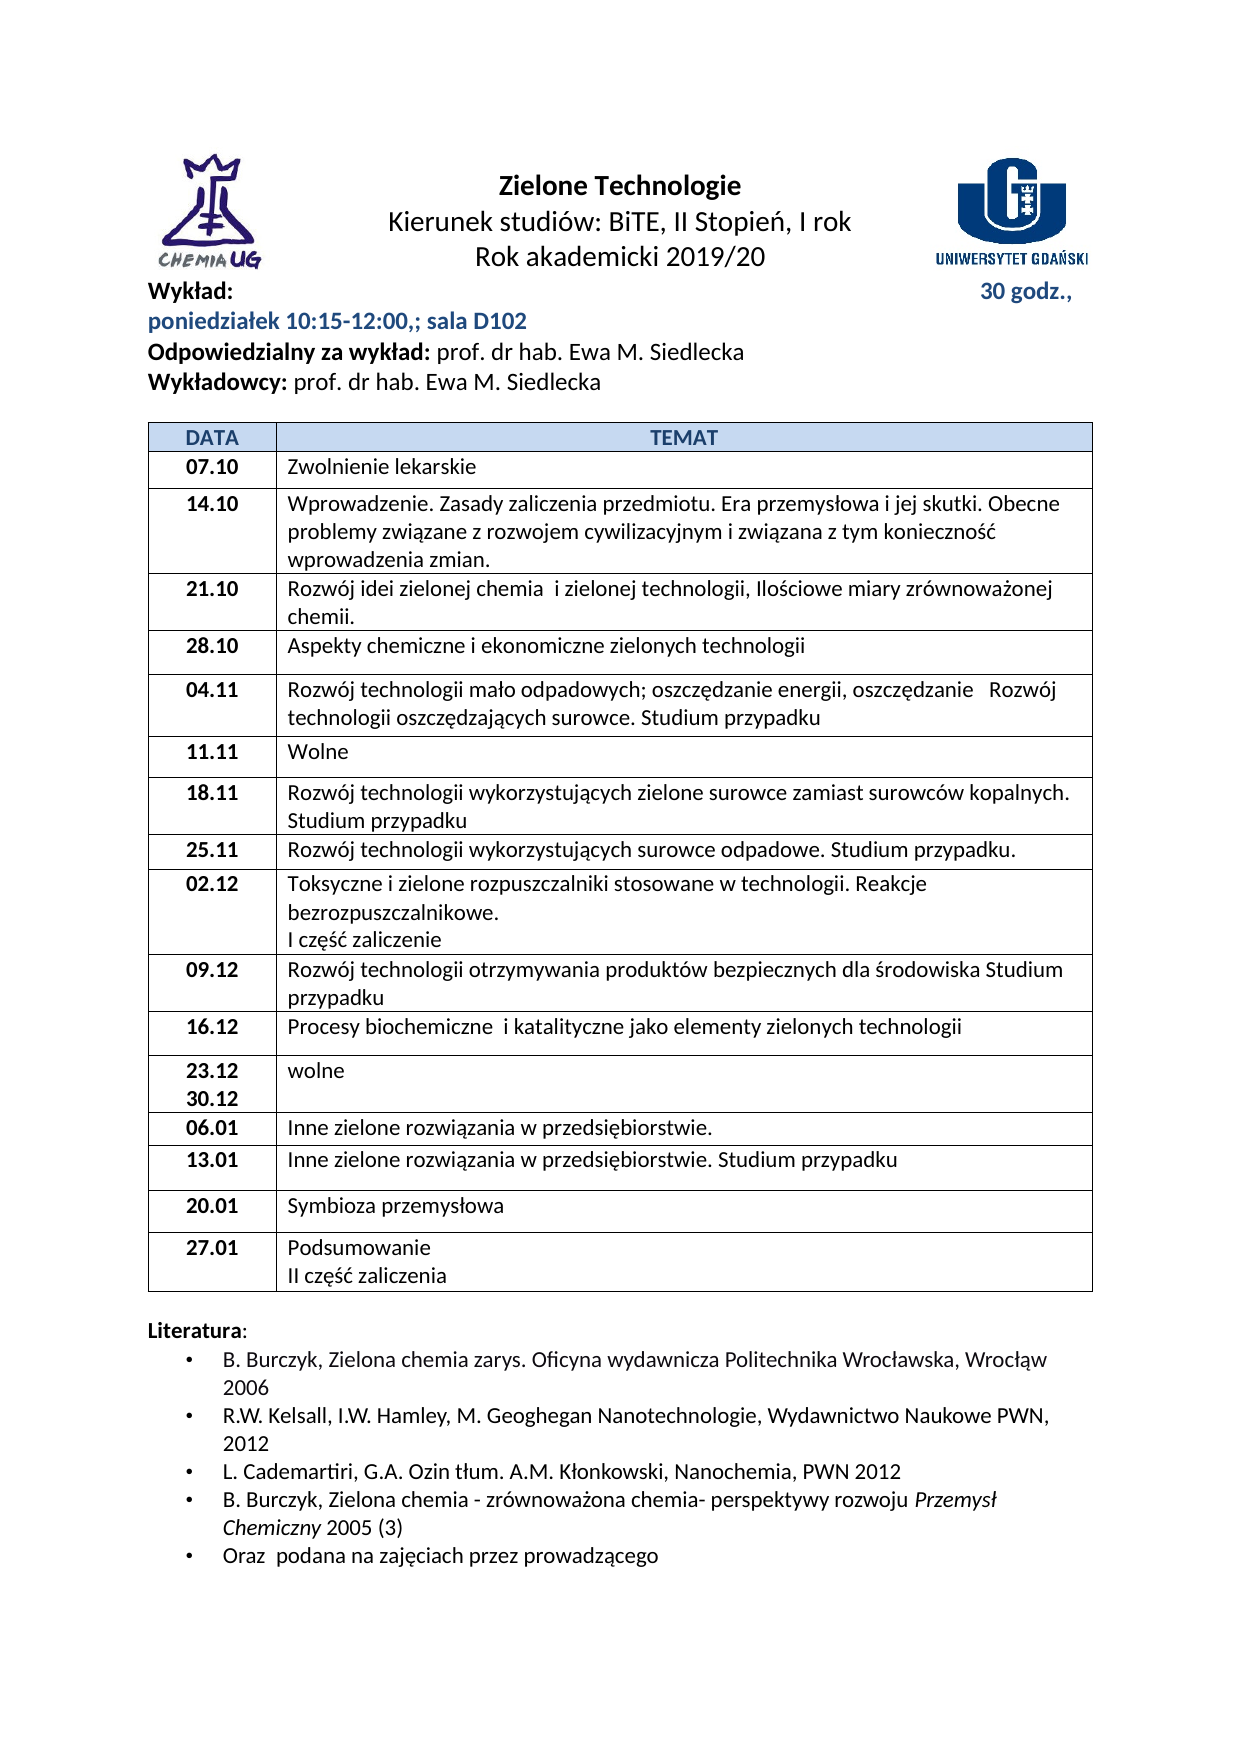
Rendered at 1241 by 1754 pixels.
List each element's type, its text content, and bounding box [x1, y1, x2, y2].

table_cell 23.12 30.12 [149, 1056, 276, 1112]
table_cell Toksyczne i zielone rozpuszczalniki stosowane w technologii. Reakcje bezrozpuszczalnikowe. I część zaliczenie [277, 870, 1092, 954]
table_cell wolne [277, 1056, 1092, 1112]
table_cell Zwolnienie lekarskie [277, 452, 1092, 488]
table_header TEMAT [277, 423, 1092, 451]
table_cell 20.01 [149, 1191, 276, 1232]
table_cell 14.10 [149, 489, 276, 573]
table_cell Symbioza przemysłowa [277, 1191, 1092, 1232]
picture [147, 147, 273, 273]
table_cell Inne zielone rozwiązania w przedsiębiorstwie. Studium przypadku [277, 1146, 1092, 1190]
list B. Burczyk, Zielona chemia zarys. Oficyna wydawnicza Politechnika Wrocławska, Wrocłąw 2006 [185, 1345, 1093, 1401]
text Literatura: [148, 1317, 1093, 1345]
table_cell Rozwój technologii otrzymywania produktów bezpiecznych dla środowiska Studium przypadku [277, 955, 1092, 1011]
list R.W. Kelsall, I.W. Hamley, M. Geoghegan Nanotechnologie, Wydawnictwo Naukowe PWN, 2012 [185, 1401, 1093, 1457]
list Oraz podana na zajęciach przez prowadzącego [185, 1541, 1093, 1569]
table_cell Rozwój technologii wykorzystujących surowce odpadowe. Studium przypadku. [277, 835, 1092, 868]
table_header DATA [149, 423, 276, 451]
table_cell Inne zielone rozwiązania w przedsiębiorstwie. [277, 1113, 1092, 1144]
table_cell Wolne [277, 737, 1092, 777]
picture [930, 146, 1093, 275]
table_cell 25.11 [149, 835, 276, 868]
table_cell Rozwój technologii wykorzystujących zielone surowce zamiast surowców kopalnych. Studium przypadku [277, 778, 1092, 834]
table_cell 28.10 [149, 631, 276, 674]
table_cell 18.11 [149, 778, 276, 834]
table_cell 06.01 [149, 1113, 276, 1144]
table_cell 02.12 [149, 870, 276, 954]
table_cell 11.11 [149, 737, 276, 777]
table_cell 16.12 [149, 1012, 276, 1055]
table_cell Wprowadzenie. Zasady zaliczenia przedmiotu. Era przemysłowa i jej skutki. Obecne problemy związane z rozwojem cywilizacyjnym i związana z tym konieczność wprowadzenia zmian. [277, 489, 1092, 573]
text Wykładowcy: prof. dr hab. Ewa M. Siedlecka [148, 367, 1093, 397]
text Odpowiedzialny za wykład: prof. dr hab. Ewa M. Siedlecka [148, 336, 1093, 367]
list B. Burczyk, Zielona chemia - zrównoważona chemia- perspektywy rozwoju Przemysł Chemiczny 2005 (3) [185, 1485, 1093, 1541]
table_cell Podsumowanie II część zaliczenia [277, 1233, 1092, 1291]
table_cell 07.10 [149, 452, 276, 488]
table_cell Rozwój technologii mało odpadowych; oszczędzanie energii, oszczędzanie Rozwój technologii oszczędzających surowce. Studium przypadku [277, 675, 1092, 736]
table_cell Procesy biochemiczne i katalityczne jako elementy zielonych technologii [277, 1012, 1092, 1055]
table_cell 13.01 [149, 1146, 276, 1190]
table_cell Rozwój idei zielonej chemia i zielonej technologii, Ilościowe miary zrównoważonej chemii. [277, 574, 1092, 630]
table_cell 09.12 [149, 955, 276, 1011]
table_cell 27.01 [149, 1233, 276, 1291]
text Wykład: 30 godz., poniedziałek 10:15-12:00,; sala D102 [148, 148, 1093, 336]
table_cell 04.11 [149, 675, 276, 736]
table_cell 21.10 [149, 574, 276, 630]
list L. Cademartiri, G.A. Ozin tłum. A.M. Kłonkowski, Nanochemia, PWN 2012 [185, 1457, 1093, 1485]
table_cell Aspekty chemiczne i ekonomiczne zielonych technologii [277, 631, 1092, 674]
